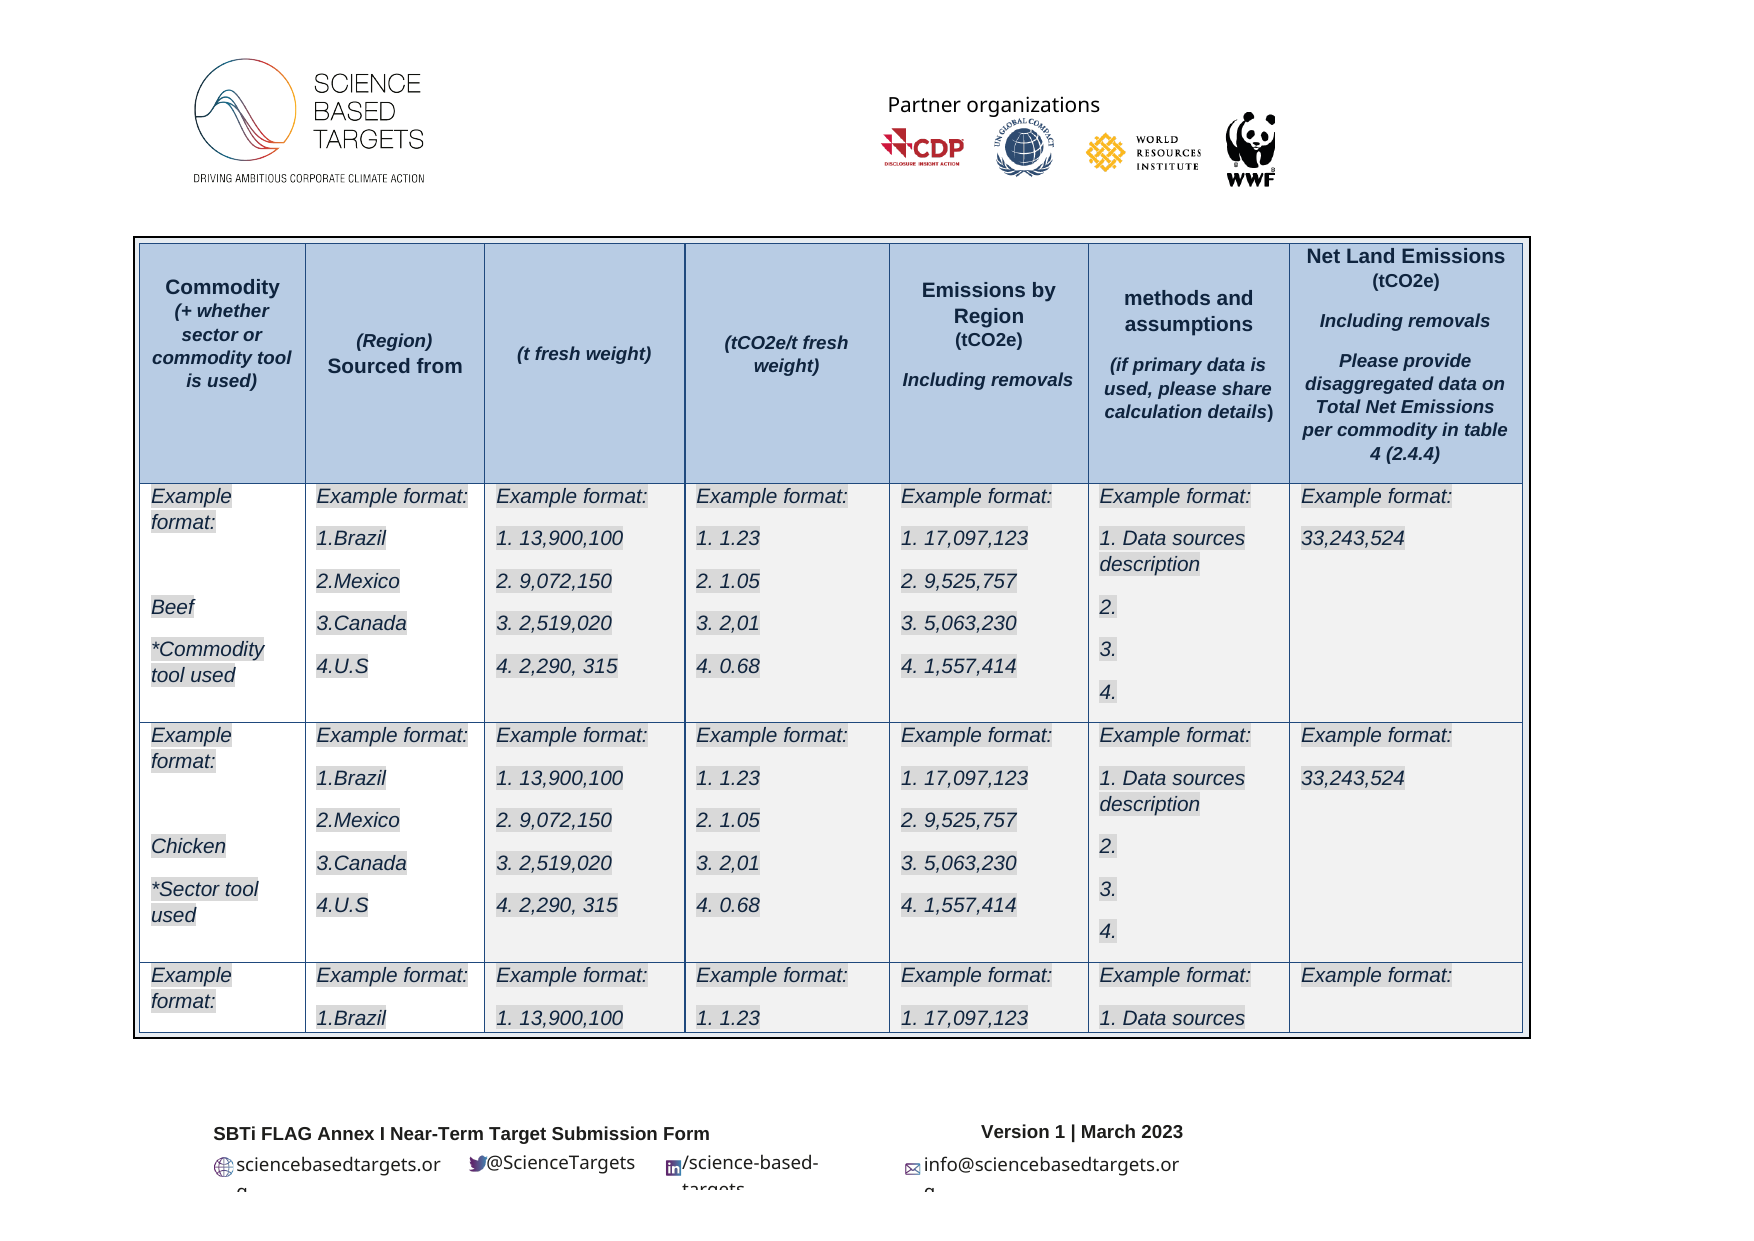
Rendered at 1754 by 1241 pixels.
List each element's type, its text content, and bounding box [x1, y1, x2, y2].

picture [1085, 132, 1201, 172]
picture [905, 1163, 921, 1175]
picture [191, 56, 425, 184]
picture [468, 1155, 488, 1172]
picture [1225, 112, 1275, 187]
picture [990, 114, 1058, 180]
table_header 2.4.3. Table 3: GHG emissions inventory table for the base year (per commodity and region) [135, 238, 1529, 1037]
picture [214, 1157, 234, 1177]
picture [880, 128, 964, 168]
picture [665, 1160, 682, 1176]
